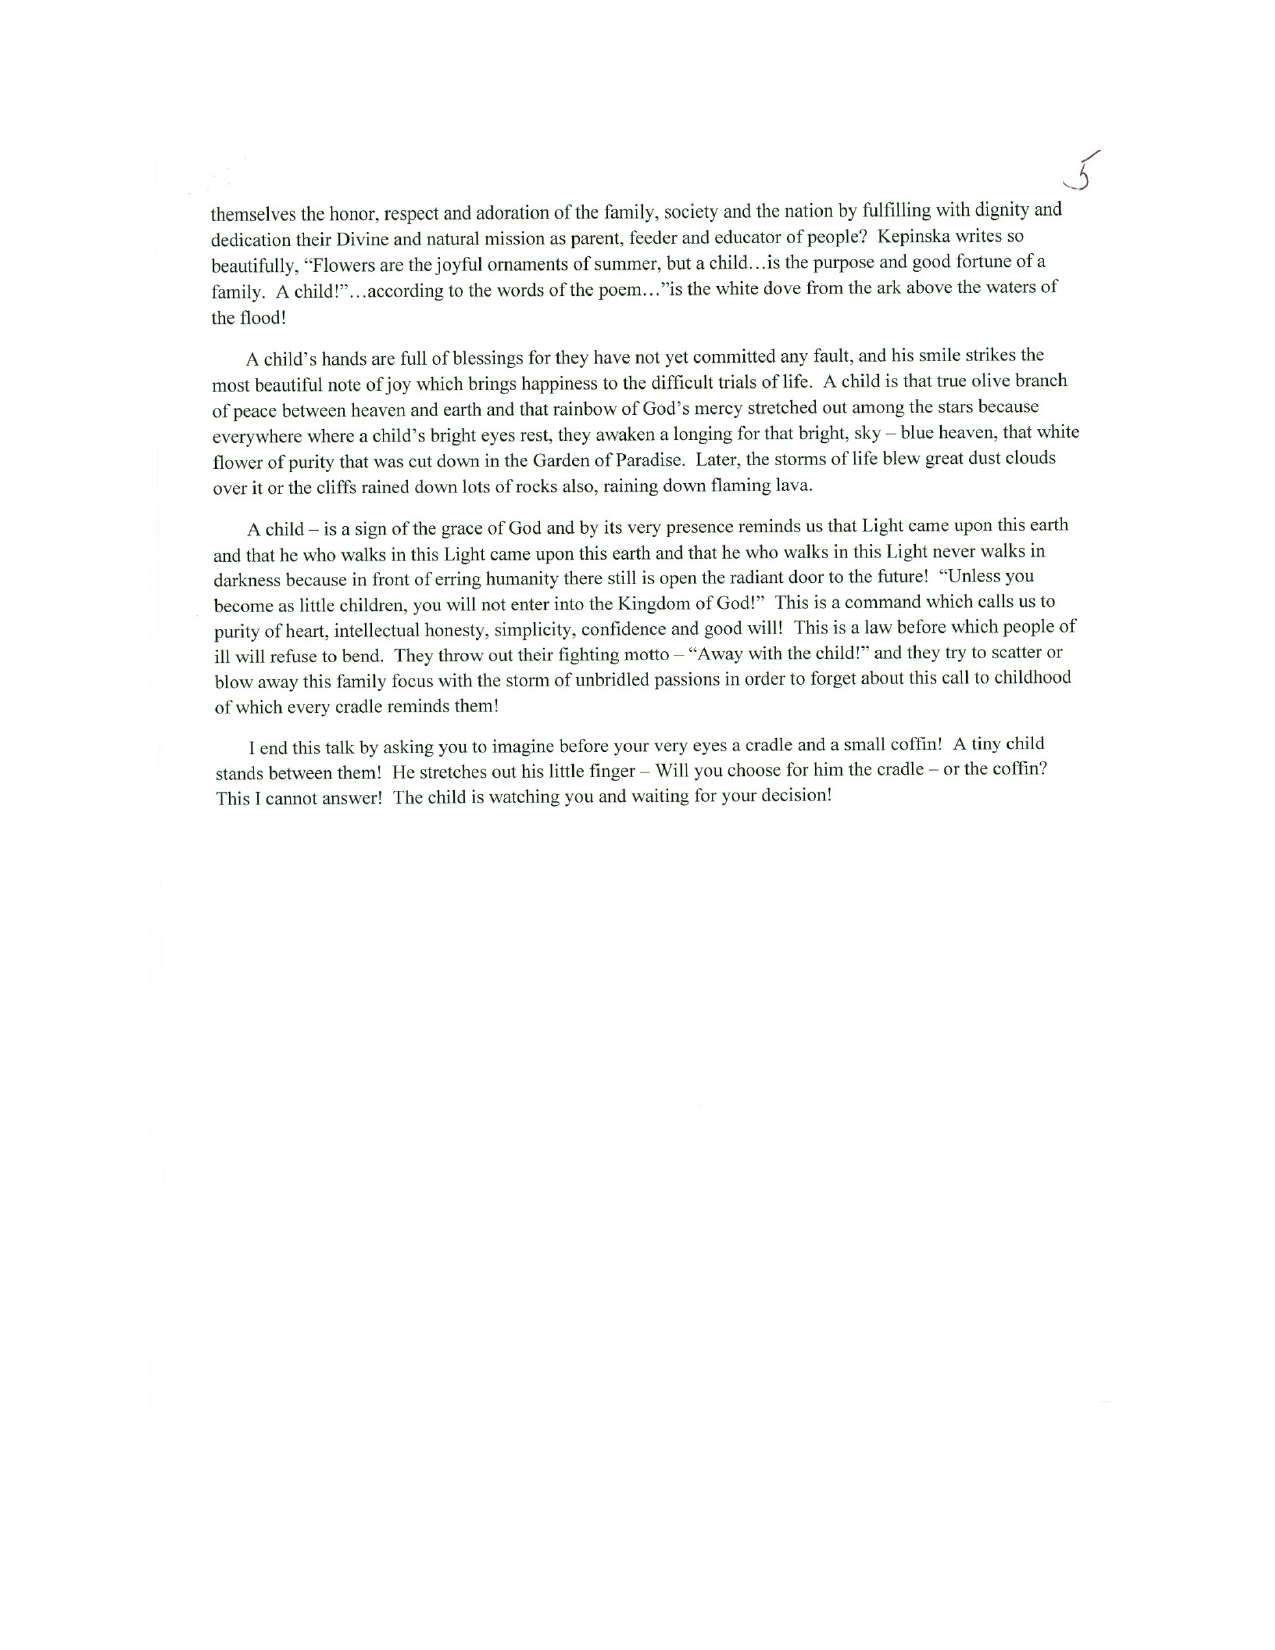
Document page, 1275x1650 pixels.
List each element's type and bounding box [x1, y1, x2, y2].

picture [150, 150, 1125, 1408]
